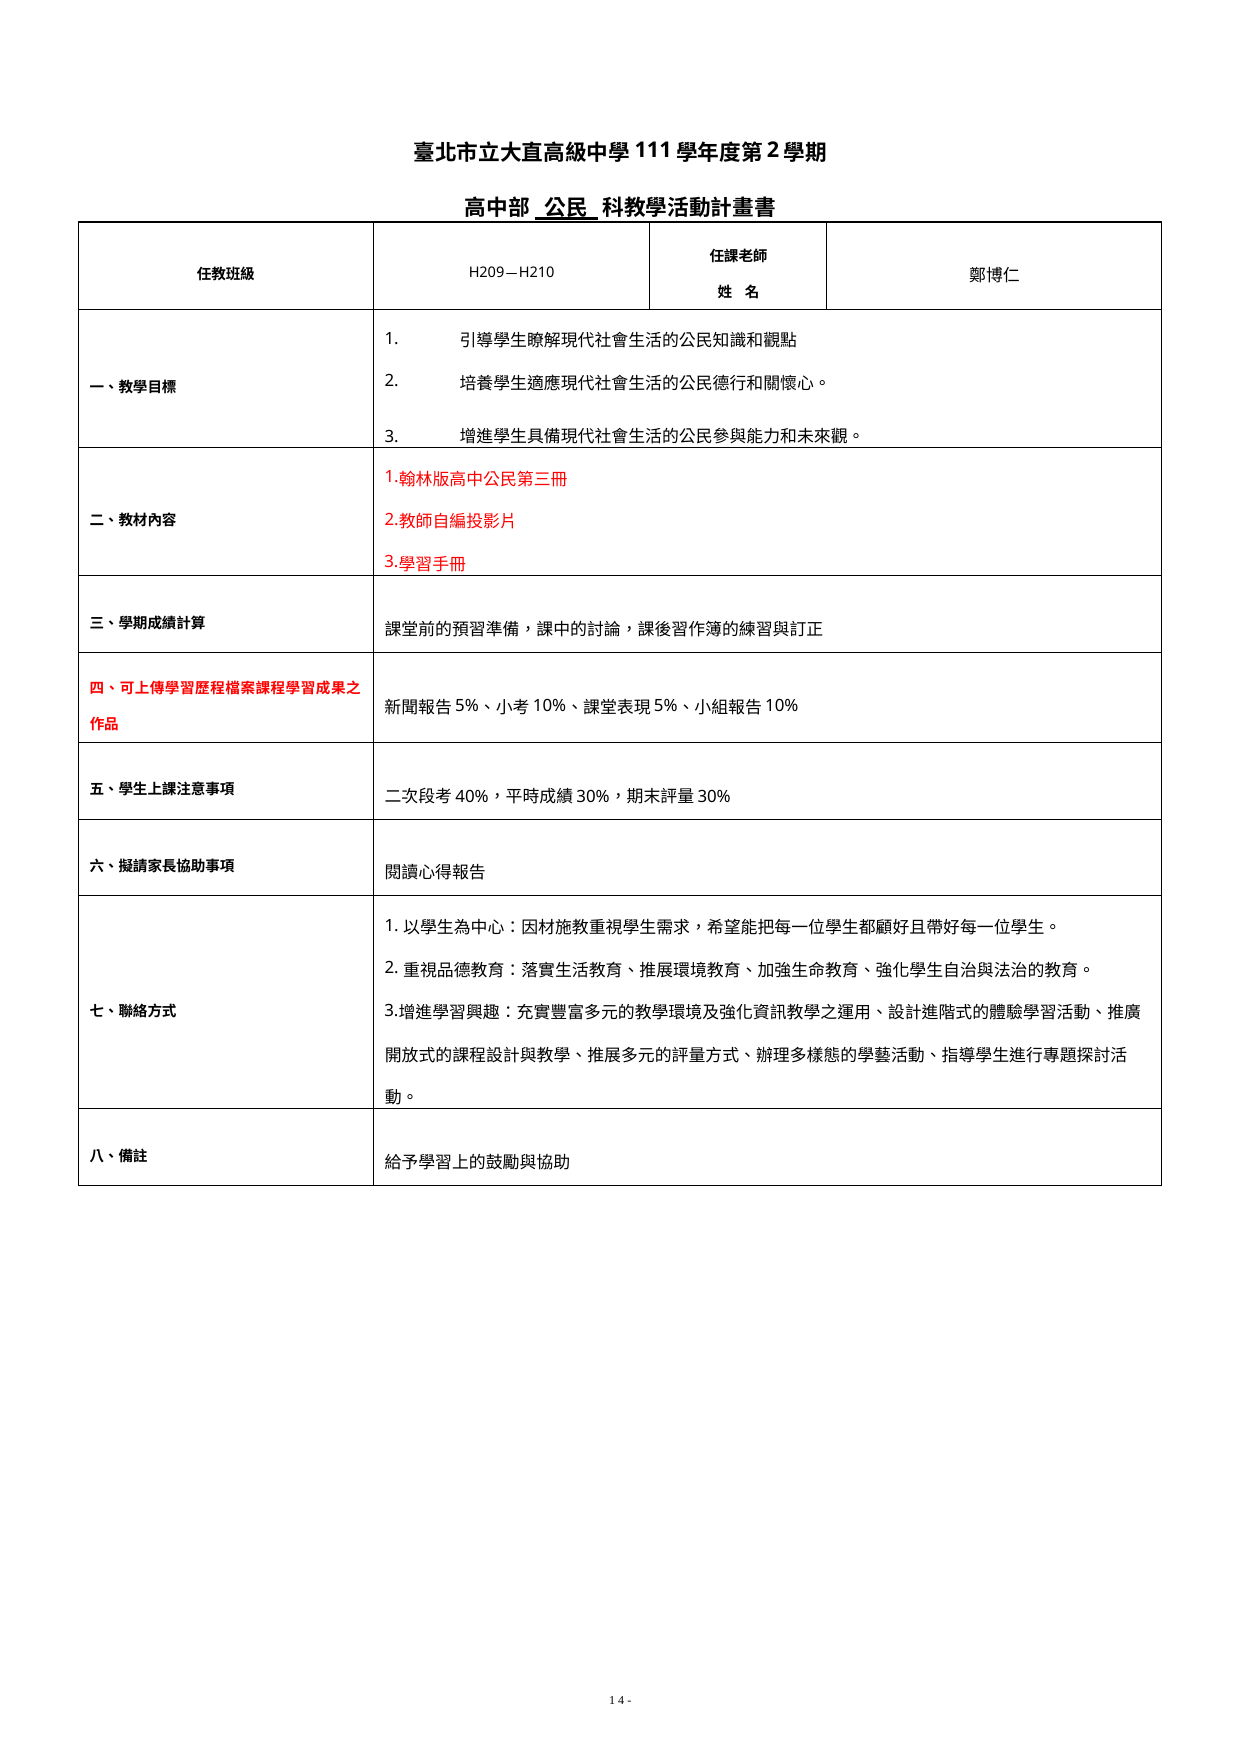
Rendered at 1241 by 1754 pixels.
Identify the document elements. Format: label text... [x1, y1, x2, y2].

table_header 任課老師 姓 名 [650, 223, 826, 308]
table_cell 閱讀心得報告 [374, 820, 1161, 895]
table_cell 新聞報告5%、小考10%、課堂表現5%、小組報告10% [374, 653, 1161, 742]
table_cell 一、教學目標 [79, 310, 373, 447]
table_cell 四、可上傳學習歷程檔案課程學習成果之作品 [79, 653, 373, 742]
table_cell 三、學期成績計算 [79, 576, 373, 652]
table_cell 六、擬請家長協助事項 [79, 820, 373, 895]
table_cell 課堂前的預習準備，課中的討論，課後習作簿的練習與訂正 [374, 576, 1161, 652]
table_cell 五、學生上課注意事項 [79, 743, 373, 819]
table_cell 二次段考40%，平時成績30%，期末評量30% [374, 743, 1161, 819]
table_cell 二、教材內容 [79, 448, 373, 575]
text 臺北市立大直高級中學111學年度第2學期 [29, 113, 1211, 167]
table_header 任教班級 [79, 223, 373, 308]
table_cell 1.翰林版高中公民第三冊 2.教師自編投影片 3.學習手冊 [374, 448, 1161, 575]
table_cell 七、聯絡方式 [79, 896, 373, 1108]
table_cell 1. 以學生為中心：因材施教重視學生需求，希望能把每一位學生都顧好且帶好每一位學生。 2. 重視品德教育：落實生活教育、推展環境教育、加強生命教育、強化學生自治與法治的教育。 3.增進學習興趣：充實豐富多元的教學環境及強化資訊教學之運用、設計進階式的體驗學習活動、推廣開放式的課程設計與教學、推展多元的評量方式、辦理多樣態的學藝活動、指導學生進行專題探討活動。 [374, 896, 1161, 1108]
text 高中部 公民 科教學活動計畫書 [29, 167, 1211, 221]
table_cell 給予學習上的鼓勵與協助 [374, 1109, 1161, 1185]
table_header 鄭博仁 [827, 223, 1161, 308]
table_cell 1. 引導學生瞭解現代社會生活的公民知識和觀點 2. 培養學生適應現代社會生活的公民德行和關懷心。 3. 增進學生具備現代社會生活的公民參與能力和未來觀。 [374, 310, 1161, 447]
table_header H209－H210 [374, 223, 649, 308]
table_cell 八、備註 [79, 1109, 373, 1185]
